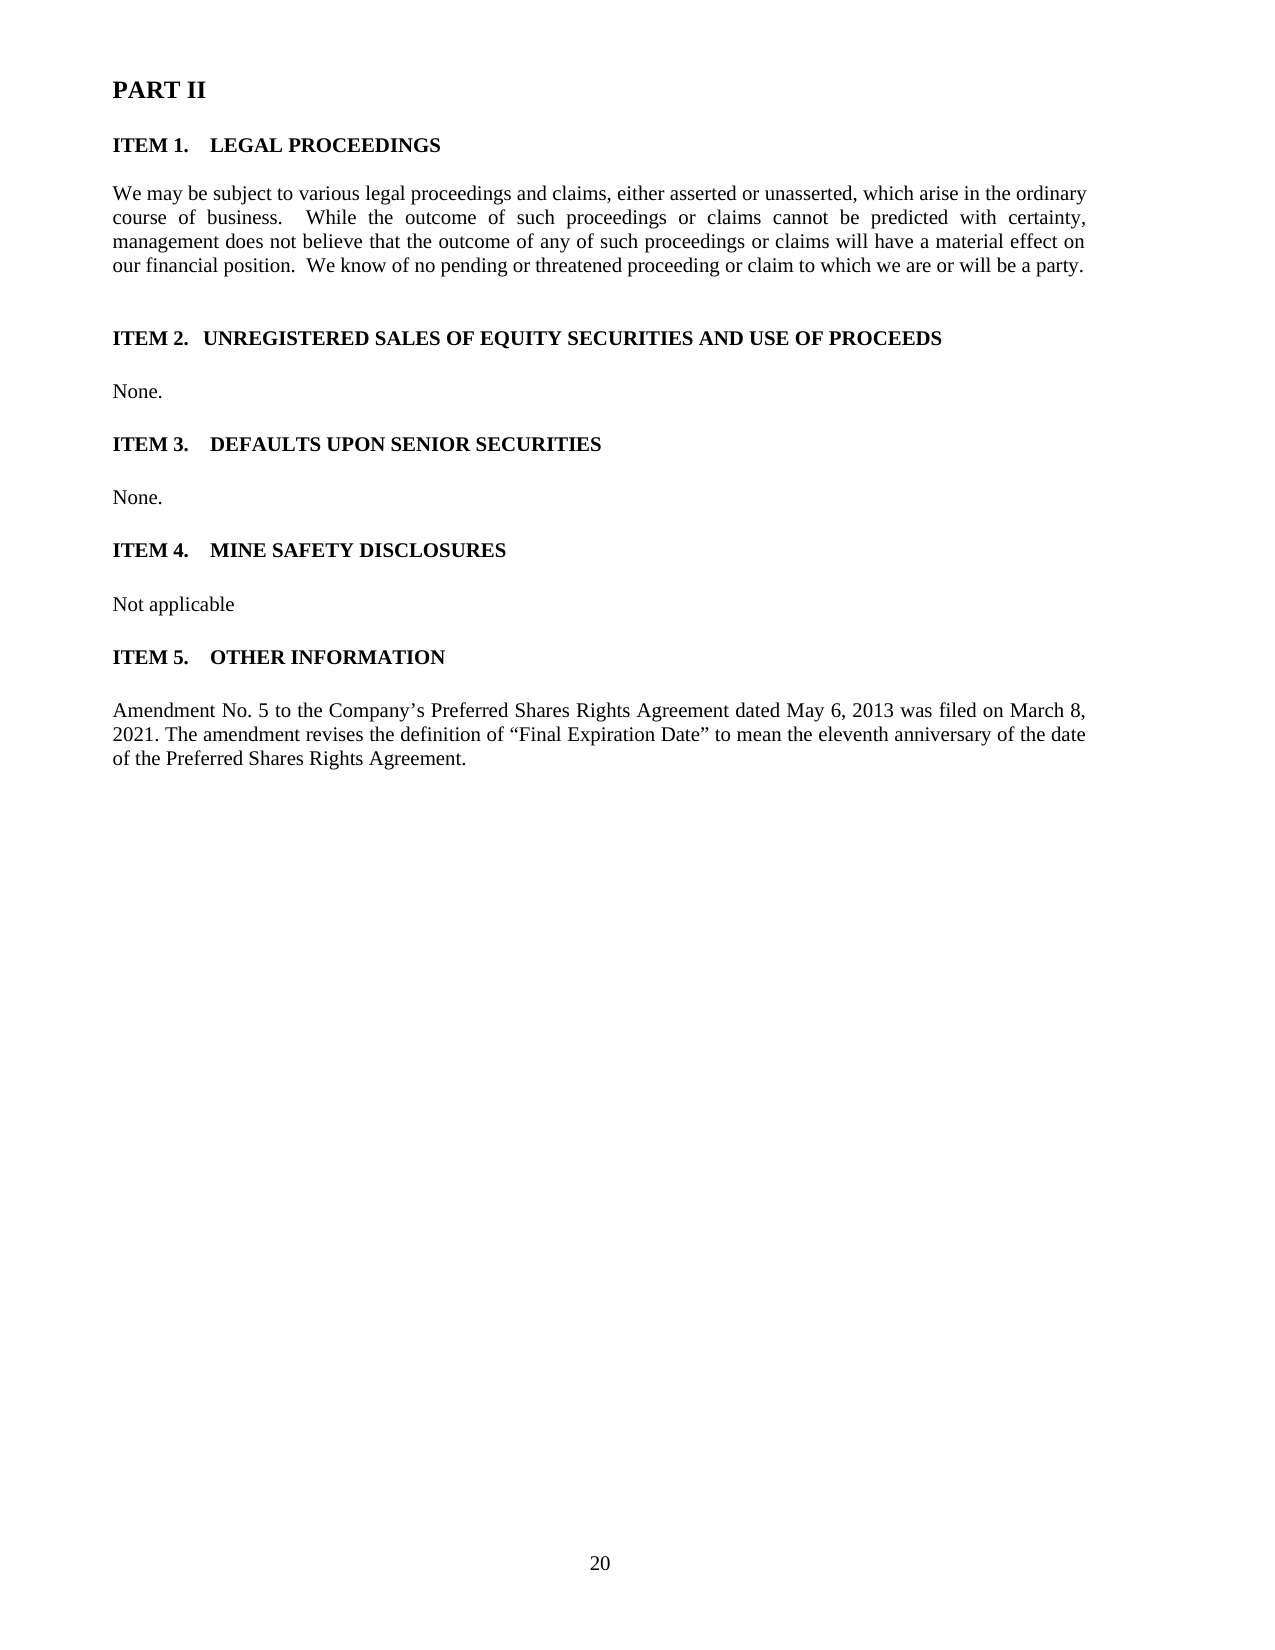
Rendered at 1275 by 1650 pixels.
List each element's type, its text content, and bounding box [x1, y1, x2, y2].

table_header ITEM 4. [113, 538, 210, 562]
text We may be subject to various legal proceedings and claims, either asserted or unasserted, which arise in the ordinary course of business. While the outcome of such proceedings or claims cannot be predicted with certainty, management does not believe that the outcome of any of such proceedings or claims will have a material effect on our financial position. We know of no pending or threatened proceeding or claim to which we are or will be a party. [112, 181, 1087, 277]
table_header UNREGISTERED SALES OF EQUITY SECURITIES AND USE OF PROCEEDS [203, 325, 1275, 349]
table_header MINE SAFETY DISCLOSURES [210, 538, 1087, 562]
text PART II [112, 75, 1087, 104]
table_header LEGAL PROCEEDINGS [210, 133, 1087, 157]
table_header OTHER INFORMATION [210, 645, 1087, 669]
table_header DEFAULTS UPON SENIOR SECURITIES [210, 432, 1087, 456]
text None. [112, 379, 1087, 403]
table_header ITEM 2. [113, 325, 203, 349]
text Not applicable [112, 592, 1087, 616]
table_header ITEM 1. [113, 133, 210, 157]
table_header ITEM 3. [113, 432, 210, 456]
table_header ITEM 5. [113, 645, 210, 669]
text Amendment No. 5 to the Company’s Preferred Shares Rights Agreement dated May 6, 2013 was filed on March 8, 2021. The amendment revises the definition of “Final Expiration Date” to mean the eleventh anniversary of the date of the Preferred Shares Rights Agreement. [112, 698, 1087, 770]
text None. [112, 485, 1087, 509]
